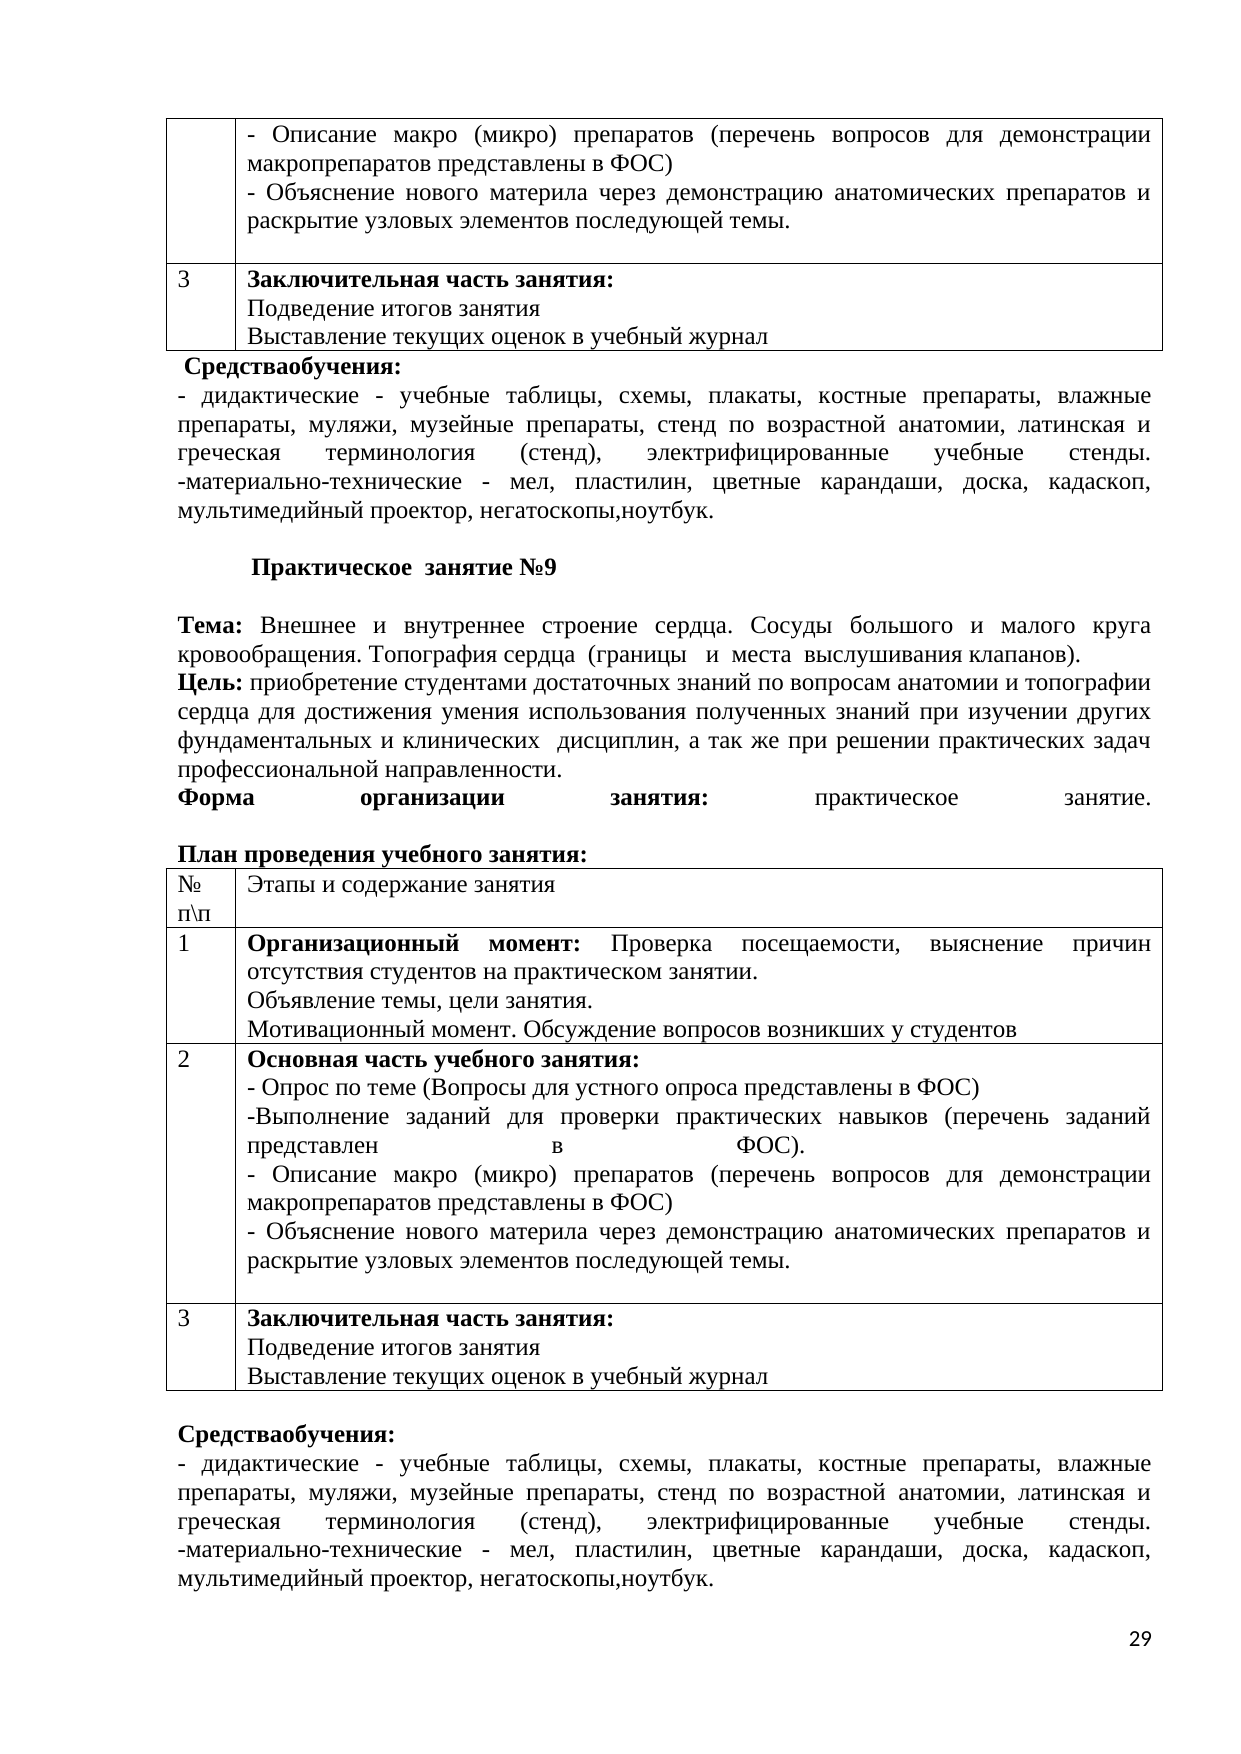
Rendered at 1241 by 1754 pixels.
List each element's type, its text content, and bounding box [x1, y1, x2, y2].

text Цель: приобретение студентами достаточных знаний по вопросам анатомии и топографии сердца для достижения умения использования полученных знаний при изучении других фундаментальных и клинических дисциплин, а так же при решении практических задач профессиональной направленности. [177, 667, 1152, 782]
text Средстваобучения: [177, 351, 1152, 380]
text Форма организации занятия: практическое занятие. [177, 782, 1152, 839]
text План проведения учебного занятия: [177, 839, 1152, 868]
table_cell 3 [167, 264, 235, 350]
text - дидактические - учебные таблицы, схемы, плакаты, костные препараты, влажные препараты, муляжи, музейные препараты, стенд по возрастной анатомии, латинская и греческая терминология (стенд), электрифицированные учебные стенды. -материально-технические - мел, пластилин, цветные карандаши, доска, кадаскоп, мультимедийный проектор, негатоскопы,ноутбук. [177, 1448, 1152, 1592]
table_cell Заключительная часть занятия: Подведение итогов занятия Выставление текущих оценок в учебный журнал [236, 1304, 1162, 1390]
table_cell 2 [167, 1044, 235, 1302]
text - дидактические - учебные таблицы, схемы, плакаты, костные препараты, влажные препараты, муляжи, музейные препараты, стенд по возрастной анатомии, латинская и греческая терминология (стенд), электрифицированные учебные стенды. -материально-технические - мел, пластилин, цветные карандаши, доска, кадаскоп, мультимедийный проектор, негатоскопы,ноутбук. [177, 380, 1152, 524]
text Практическое занятие №9 [177, 552, 1152, 581]
table_cell 3 [167, 1304, 235, 1390]
text Средстваобучения: [177, 1419, 1152, 1448]
table_cell 2 [167, 119, 235, 263]
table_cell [236, 119, 1162, 263]
text Тема: Внешнее и внутреннее строение сердца. Сосуды большого и малого круга кровообращения. Топография сердца (границы и места выслушивания клапанов). [177, 610, 1152, 667]
table_header № п\п [167, 869, 235, 927]
table_header Этапы и содержание занятия [236, 869, 1162, 927]
table_cell Организационный момент: Проверка посещаемости, выяснение причин отсутствия студентов на практическом занятии. Объявление темы, цели занятия. Мотивационный момент. Обсуждение вопросов возникших у студентов [236, 928, 1162, 1043]
table_cell Заключительная часть занятия: Подведение итогов занятия Выставление текущих оценок в учебный журнал [236, 264, 1162, 350]
table_cell 1 [167, 928, 235, 1043]
